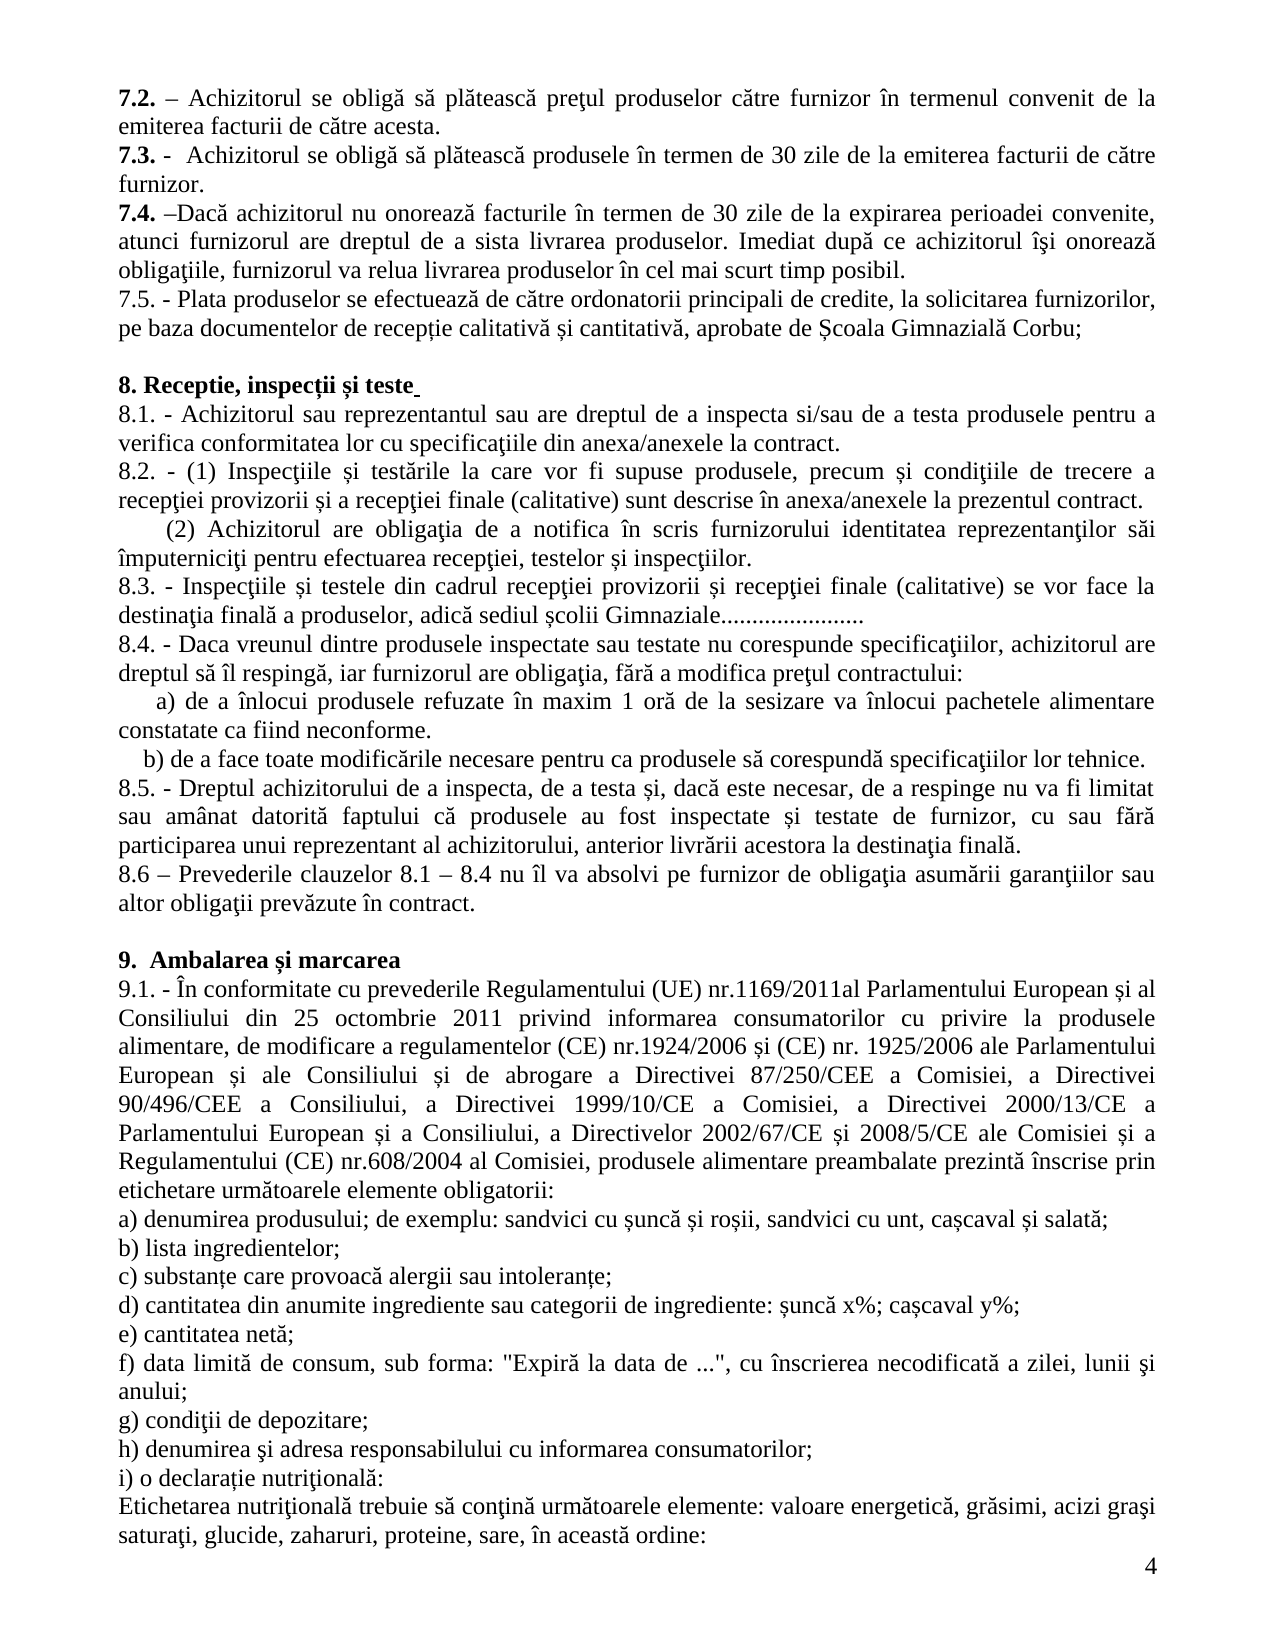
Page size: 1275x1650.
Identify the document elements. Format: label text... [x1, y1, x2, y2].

text 8.1. - Achizitorul sau reprezentantul sau are dreptul de a inspecta si/sau de a testa produsele pentru a verifica conformitatea lor cu specificaţiile din anexa/anexele la contract. [118, 399, 1157, 456]
text 8.4. - Daca vreunul dintre produsele inspectate sau testate nu corespunde specificaţiilor, achizitorul are dreptul să îl respingă, iar furnizorul are obligaţia, fără a modifica preţul contractului: [118, 629, 1157, 686]
text (2) Achizitorul are obligaţia de a notifica în scris furnizorului identitatea reprezentanţilor săi împuterniciţi pentru efectuarea recepţiei, testelor și inspecţiilor. [118, 514, 1157, 571]
text 9. Ambalarea și marcarea [118, 945, 1157, 974]
text 7.3. - Achizitorul se obligă să plătească produsele în termen de 30 zile de la emiterea facturii de către furnizor. [118, 140, 1157, 198]
text c) substanțe care provoacă alergii sau intoleranțe; [118, 1261, 1157, 1290]
text b) lista ingredientelor; [118, 1233, 1157, 1261]
text b) de a face toate modificările necesare pentru ca produsele să corespundă specificaţiilor lor tehnice. [118, 744, 1157, 773]
text 8.3. - Inspecţiile și testele din cadrul recepţiei provizorii și recepţiei finale (calitative) se vor face la destinaţia finală a produselor, adică sediul școlii Gimnaziale....................... [118, 571, 1157, 629]
text 7.4. –Dacă achizitorul nu onorează facturile în termen de 30 zile de la expirarea perioadei convenite, atunci furnizorul are dreptul de a sista livrarea produselor. Imediat după ce achizitorul îşi onorează obligaţiile, furnizorul va relua livrarea produselor în cel mai scurt timp posibil. [118, 198, 1157, 284]
text i) o declarație nutriţională: [118, 1463, 1157, 1491]
text 8. Receptie, inspecții și teste [118, 370, 1157, 399]
text 7.5. - Plata produselor se efectuează de către ordonatorii principali de credite, la solicitarea furnizorilor, pe baza documentelor de recepție calitativă și cantitativă, aprobate de Școala Gimnazială Corbu; [118, 284, 1157, 341]
text a) denumirea produsului; de exemplu: sandvici cu șuncă și roșii, sandvici cu unt, cașcaval și salată; [118, 1204, 1157, 1233]
text d) cantitatea din anumite ingrediente sau categorii de ingrediente: șuncă x%; cașcaval y%; [118, 1290, 1157, 1319]
text 7.2. – Achizitorul se obligă să plătească preţul produselor către furnizor în termenul convenit de la emiterea facturii de către acesta. [118, 83, 1157, 140]
text a) de a înlocui produsele refuzate în maxim 1 oră de la sesizare va înlocui pachetele alimentare constatate ca fiind neconforme. [118, 686, 1157, 744]
text e) cantitatea netă; [118, 1319, 1157, 1348]
text Etichetarea nutriţională trebuie să conţină următoarele elemente: valoare energetică, grăsimi, acizi graşi saturaţi, glucide, zaharuri, proteine, sare, în această ordine: [118, 1491, 1157, 1549]
text 8.6 – Prevederile clauzelor 8.1 – 8.4 nu îl va absolvi pe furnizor de obligaţia asumării garanţiilor sau altor obligaţii prevăzute în contract. [118, 859, 1157, 916]
text g) condiţii de depozitare; [118, 1405, 1157, 1434]
text f) data limită de consum, sub forma: "Expiră la data de ...", cu înscrierea necodificată a zilei, lunii şi anului; [118, 1348, 1157, 1405]
text h) denumirea şi adresa responsabilului cu informarea consumatorilor; [118, 1434, 1157, 1463]
text 9.1. - În conformitate cu prevederile Regulamentului (UE) nr.1169/2011al Parlamentului European și al Consiliului din 25 octombrie 2011 privind informarea consumatorilor cu privire la produsele alimentare, de modificare a regulamentelor (CE) nr.1924/2006 și (CE) nr. 1925/2006 ale Parlamentului European și ale Consiliului și de abrogare a Directivei 87/250/CEE a Comisiei, a Directivei 90/496/CEE a Consiliului, a Directivei 1999/10/CE a Comisiei, a Directivei 2000/13/CE a Parlamentului European și a Consiliului, a Directivelor 2002/67/CE și 2008/5/CE ale Comisiei și a Regulamentului (CE) nr.608/2004 al Comisiei, produsele alimentare preambalate prezintă înscrise prin etichetare următoarele elemente obligatorii: [118, 974, 1157, 1204]
text 8.5. - Dreptul achizitorului de a inspecta, de a testa și, dacă este necesar, de a respinge nu va fi limitat sau amânat datorită faptului că produsele au fost inspectate și testate de furnizor, cu sau fără participarea unui reprezentant al achizitorului, anterior livrării acestora la destinaţia finală. [118, 773, 1157, 859]
text 8.2. - (1) Inspecţiile și testările la care vor fi supuse produsele, precum și condiţiile de trecere a recepţiei provizorii și a recepţiei finale (calitative) sunt descrise în anexa/anexele la prezentul contract. [118, 456, 1157, 514]
